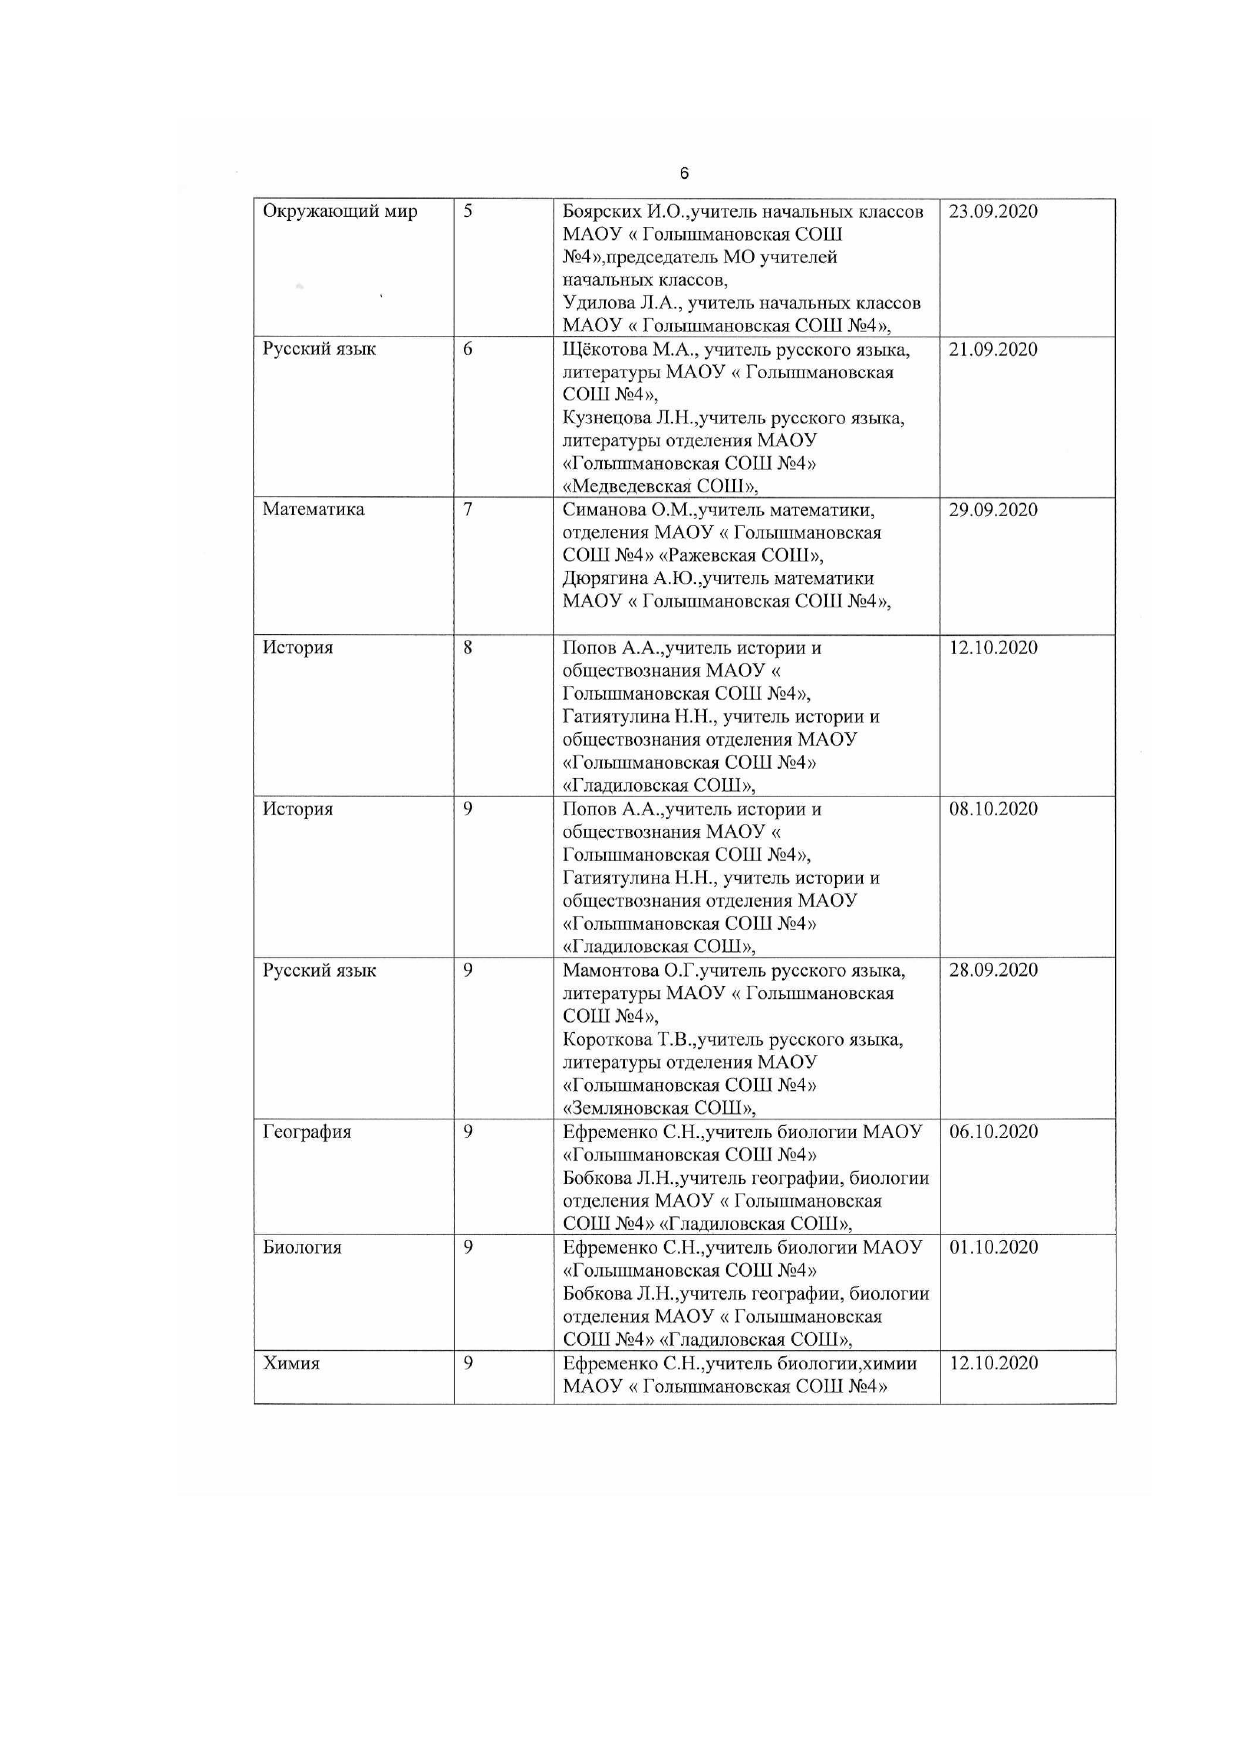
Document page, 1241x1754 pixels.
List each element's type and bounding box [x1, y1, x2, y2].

picture [177, 118, 1152, 1496]
